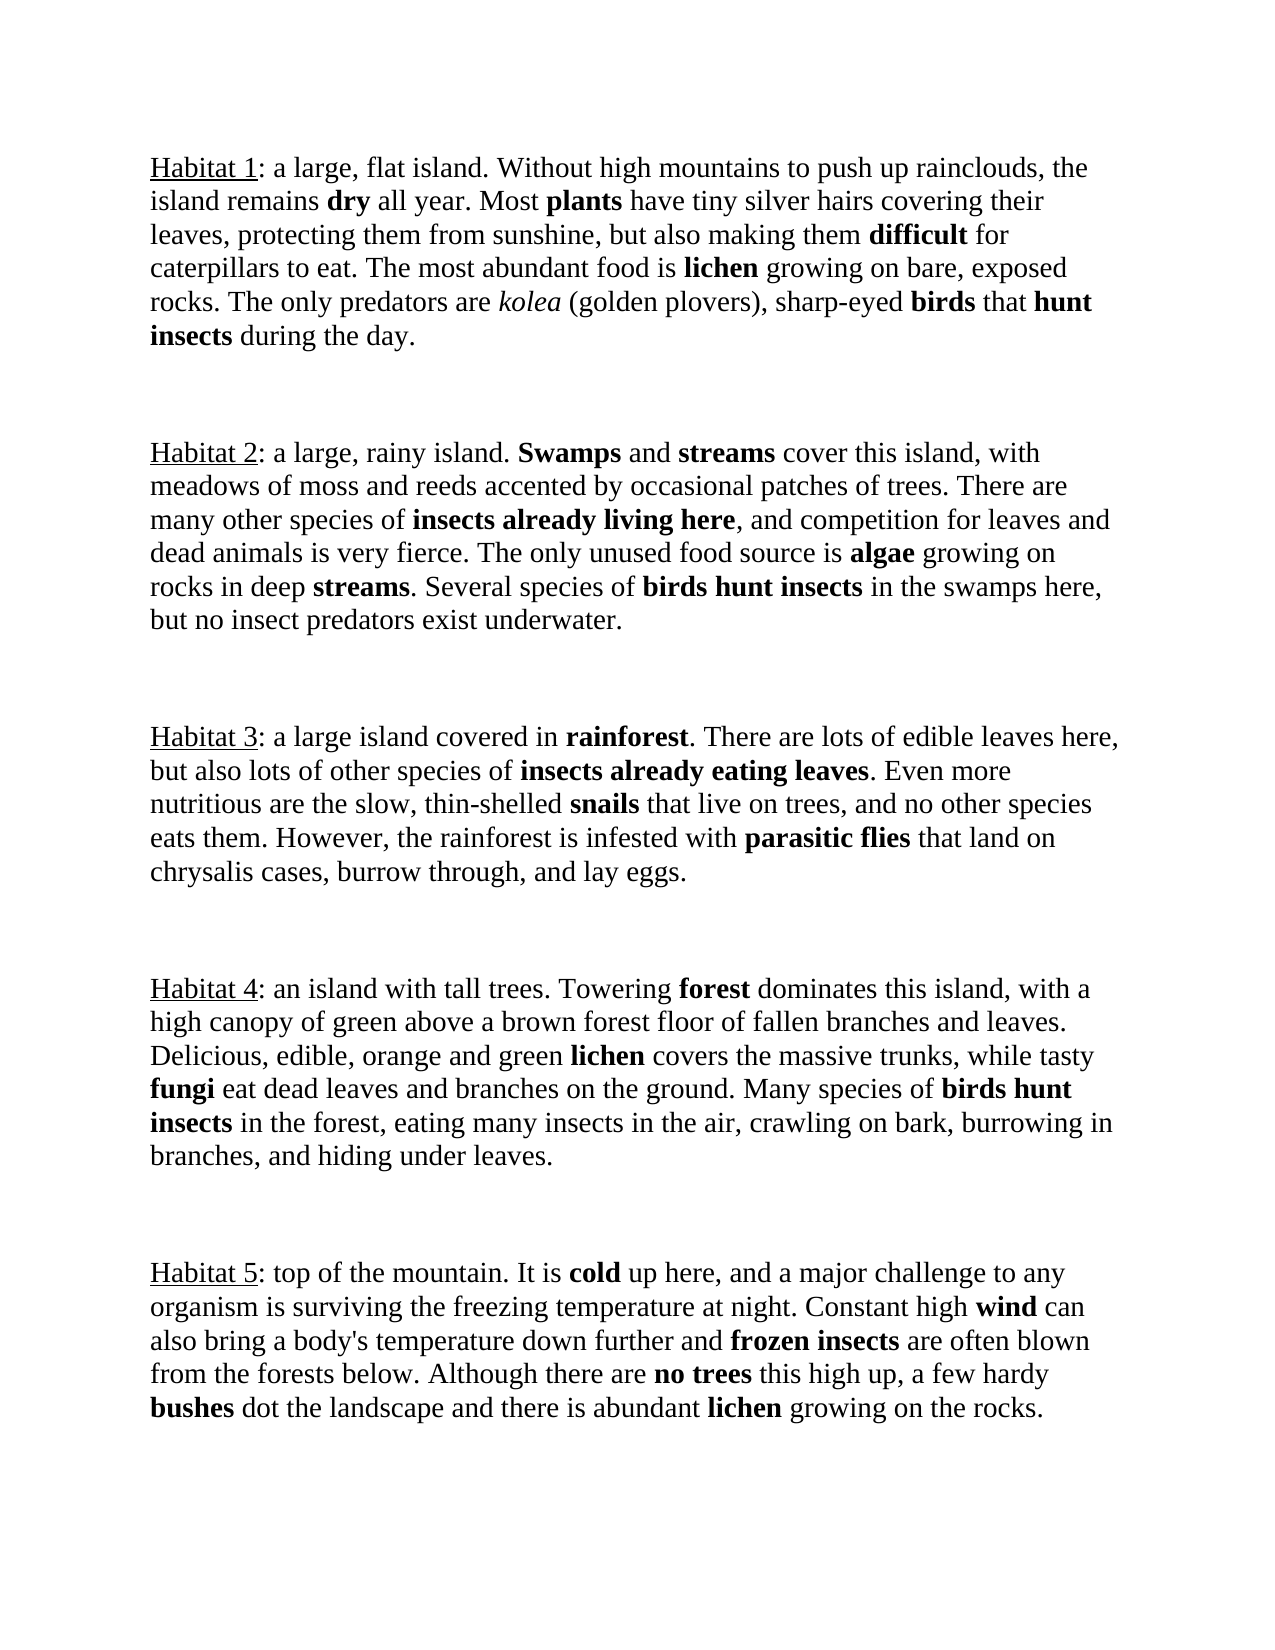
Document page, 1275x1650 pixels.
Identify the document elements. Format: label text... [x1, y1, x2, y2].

text Habitat 4: an island with tall trees. Towering forest dominates this island, with a high canopy of green above a brown forest floor of fallen branches and leaves. Delicious, edible, orange and green lichen covers the massive trunks, while tasty fungi eat dead leaves and branches on the ground. Many species of birds hunt insects in the forest, eating many insects in the air, crawling on bark, burrowing in branches, and hiding under leaves. [150, 971, 1125, 1172]
text Habitat 5: top of the mountain. It is cold up here, and a major challenge to any organism is surviving the freezing temperature at night. Constant high wind can also bring a body's temperature down further and frozen insects are often blown from the forests below. Although there are no trees this high up, a few hardy bushes dot the landscape and there is abundant lichen growing on the rocks. [150, 1256, 1125, 1423]
text Habitat 3: a large island covered in rainforest. There are lots of edible leaves here, but also lots of other species of insects already eating leaves. Even more nutritious are the slow, thin-shelled snails that live on trees, and no other species eats them. However, the rainforest is infested with parasitic flies that land on chrysalis cases, burrow through, and lay eggs. [150, 719, 1125, 887]
text Habitat 2: a large, rainy island. Swamps and streams cover this island, with meadows of moss and reeds accented by occasional patches of trees. There are many other species of insects already living here, and competition for leaves and dead animals is very fierce. The only unused food source is algae growing on rocks in deep streams. Several species of birds hunt insects in the swamps here, but no insect predators exist underwater. [150, 435, 1125, 636]
text Habitat 1: a large, flat island. Without high mountains to push up rainclouds, the island remains dry all year. Most plants have tiny silver hairs covering their leaves, protecting them from sunshine, but also making them difficult for caterpillars to eat. The most abundant food is lichen growing on bare, exposed rocks. The only predators are kolea (golden plovers), sharp-eyed birds that hunt insects during the day. [150, 150, 1125, 351]
